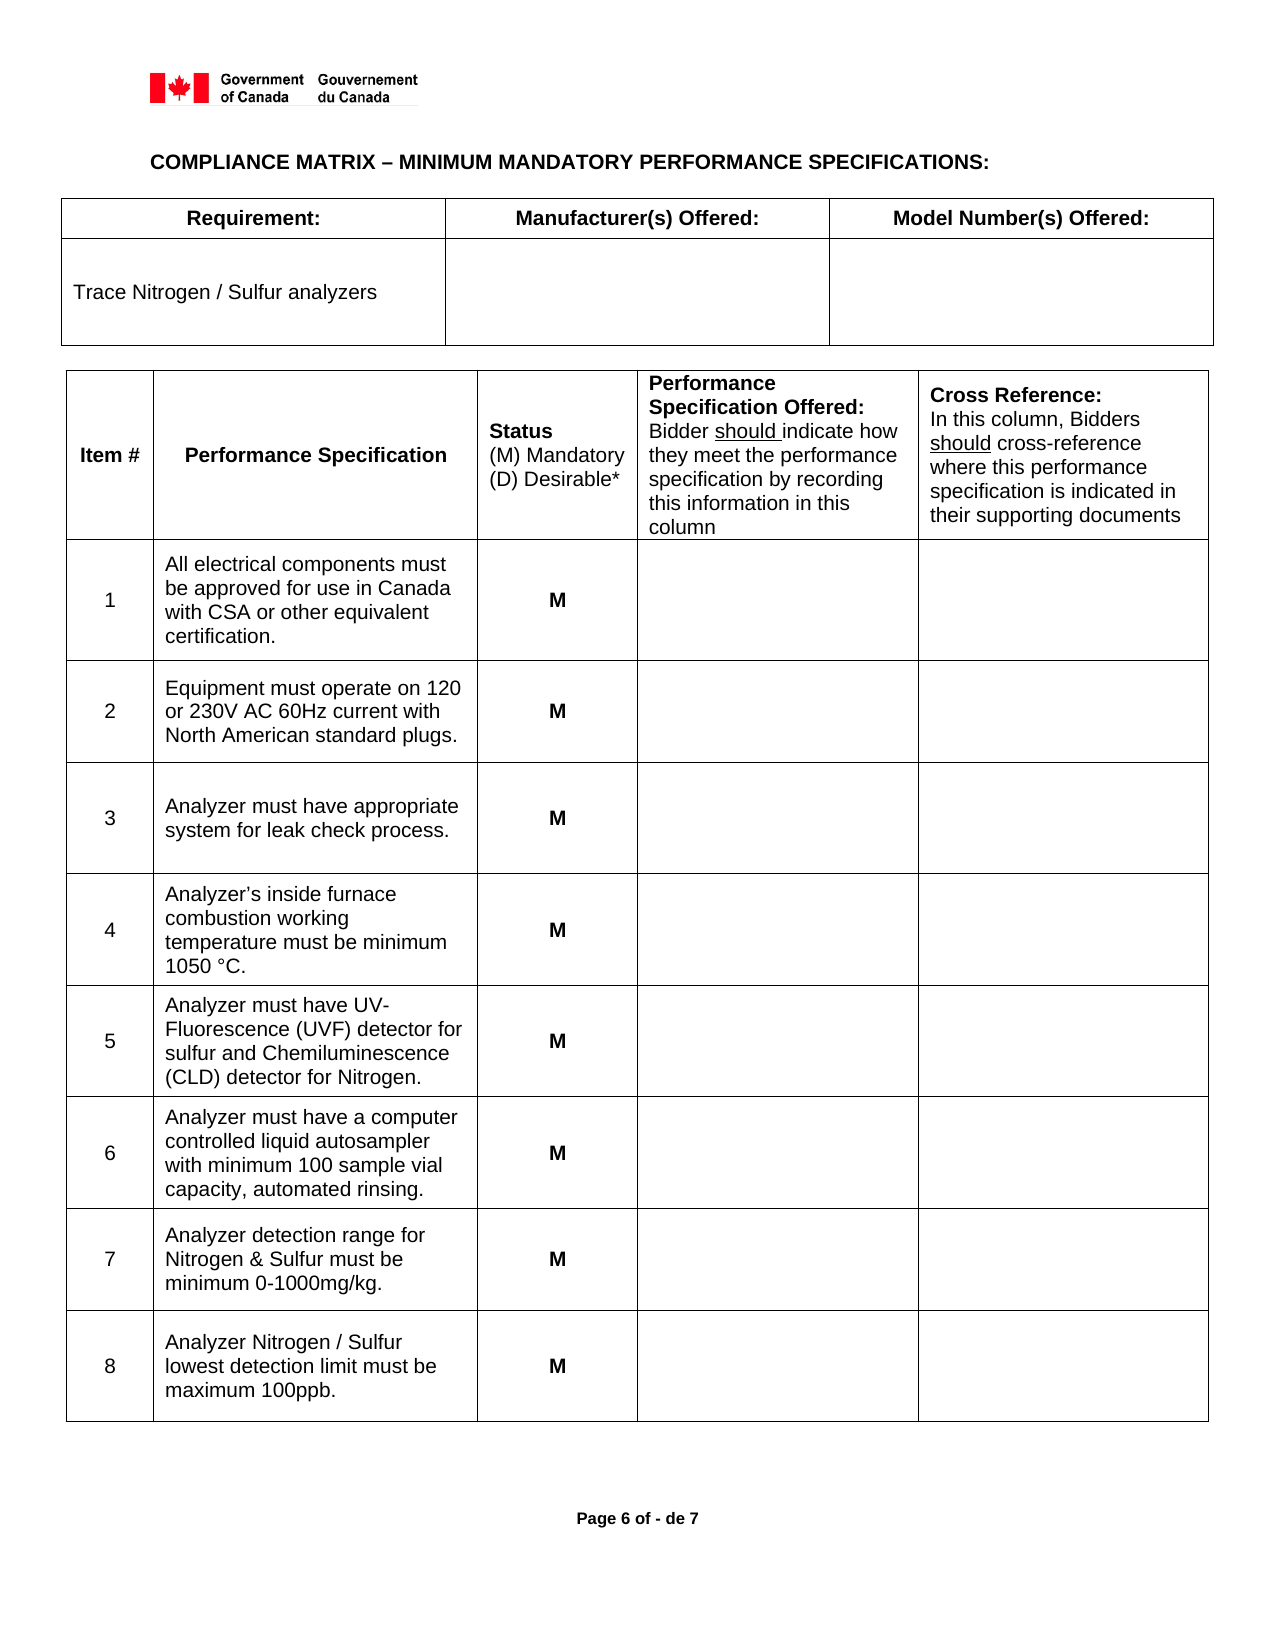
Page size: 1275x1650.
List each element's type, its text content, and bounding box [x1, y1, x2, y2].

table_cell 7 [67, 1209, 153, 1310]
table_cell Analyzer’s inside furnace combustion working temperature must be minimum 1050 °C. [154, 874, 477, 985]
table_cell M [478, 1097, 637, 1208]
table_cell [919, 986, 1208, 1096]
table_cell Analyzer detection range for Nitrogen & Sulfur must be minimum 0-1000mg/kg. [154, 1209, 477, 1310]
table_cell Equipment must operate on 120 or 230V AC 60Hz current with North American standard plugs. [154, 661, 477, 762]
table_cell 6 [67, 1097, 153, 1208]
table_cell M [478, 661, 637, 762]
table_header Cross Reference: In this column, Bidders should cross-reference where this performance specification is indicated in their supporting documents [919, 371, 1208, 539]
table_cell Trace Nitrogen / Sulfur analyzers [62, 239, 445, 345]
picture [150, 7, 419, 150]
table_cell 4 [67, 874, 153, 985]
table_cell 2 [67, 661, 153, 762]
table_cell M [478, 1209, 637, 1310]
table_cell Analyzer Nitrogen / Sulfur lowest detection limit must be maximum 100ppb. [154, 1311, 477, 1421]
table_cell [638, 986, 918, 1096]
table_cell [830, 239, 1213, 345]
table_cell 5 [67, 986, 153, 1096]
table_cell [638, 763, 918, 873]
table_cell [638, 1209, 918, 1310]
table_header Item # [67, 371, 153, 539]
table_header Requirement: [62, 199, 445, 237]
table_cell [919, 1097, 1208, 1208]
table_cell M [478, 986, 637, 1096]
table_cell M [478, 540, 637, 660]
table_cell [638, 1311, 918, 1421]
table_cell [919, 661, 1208, 762]
table_cell Analyzer must have appropriate system for leak check process. [154, 763, 477, 873]
table_cell [919, 763, 1208, 873]
text COMPLIANCE MATRIX – MINIMUM MANDATORY PERFORMANCE SPECIFICATIONS: [150, 150, 1125, 174]
table_header Performance Specification Offered: Bidder should indicate how they meet the performance specification by recording this information in this column [638, 371, 918, 539]
table_cell [638, 661, 918, 762]
table_cell All electrical components must be approved for use in Canada with CSA or other equivalent certification. [154, 540, 477, 660]
table_cell [919, 1311, 1208, 1421]
table_header Status (M) Mandatory (D) Desirable* [478, 371, 637, 539]
table_header Performance Specification [154, 371, 477, 539]
table_cell Analyzer must have UV-Fluorescence (UVF) detector for sulfur and Chemiluminescence (CLD) detector for Nitrogen. [154, 986, 477, 1096]
table_cell [446, 239, 829, 345]
table_cell M [478, 1311, 637, 1421]
table_cell [638, 540, 918, 660]
table_cell M [478, 763, 637, 873]
table_cell [919, 540, 1208, 660]
table_cell [638, 874, 918, 985]
table_cell 1 [67, 540, 153, 660]
table_cell M [478, 874, 637, 985]
table_cell 8 [67, 1311, 153, 1421]
table_cell [638, 1097, 918, 1208]
table_cell [919, 1209, 1208, 1310]
table_cell 3 [67, 763, 153, 873]
table_header Manufacturer(s) Offered: [446, 199, 829, 237]
table_header Model Number(s) Offered: [830, 199, 1213, 237]
table_cell [919, 874, 1208, 985]
table_cell Analyzer must have a computer controlled liquid autosampler with minimum 100 sample vial capacity, automated rinsing. [154, 1097, 477, 1208]
